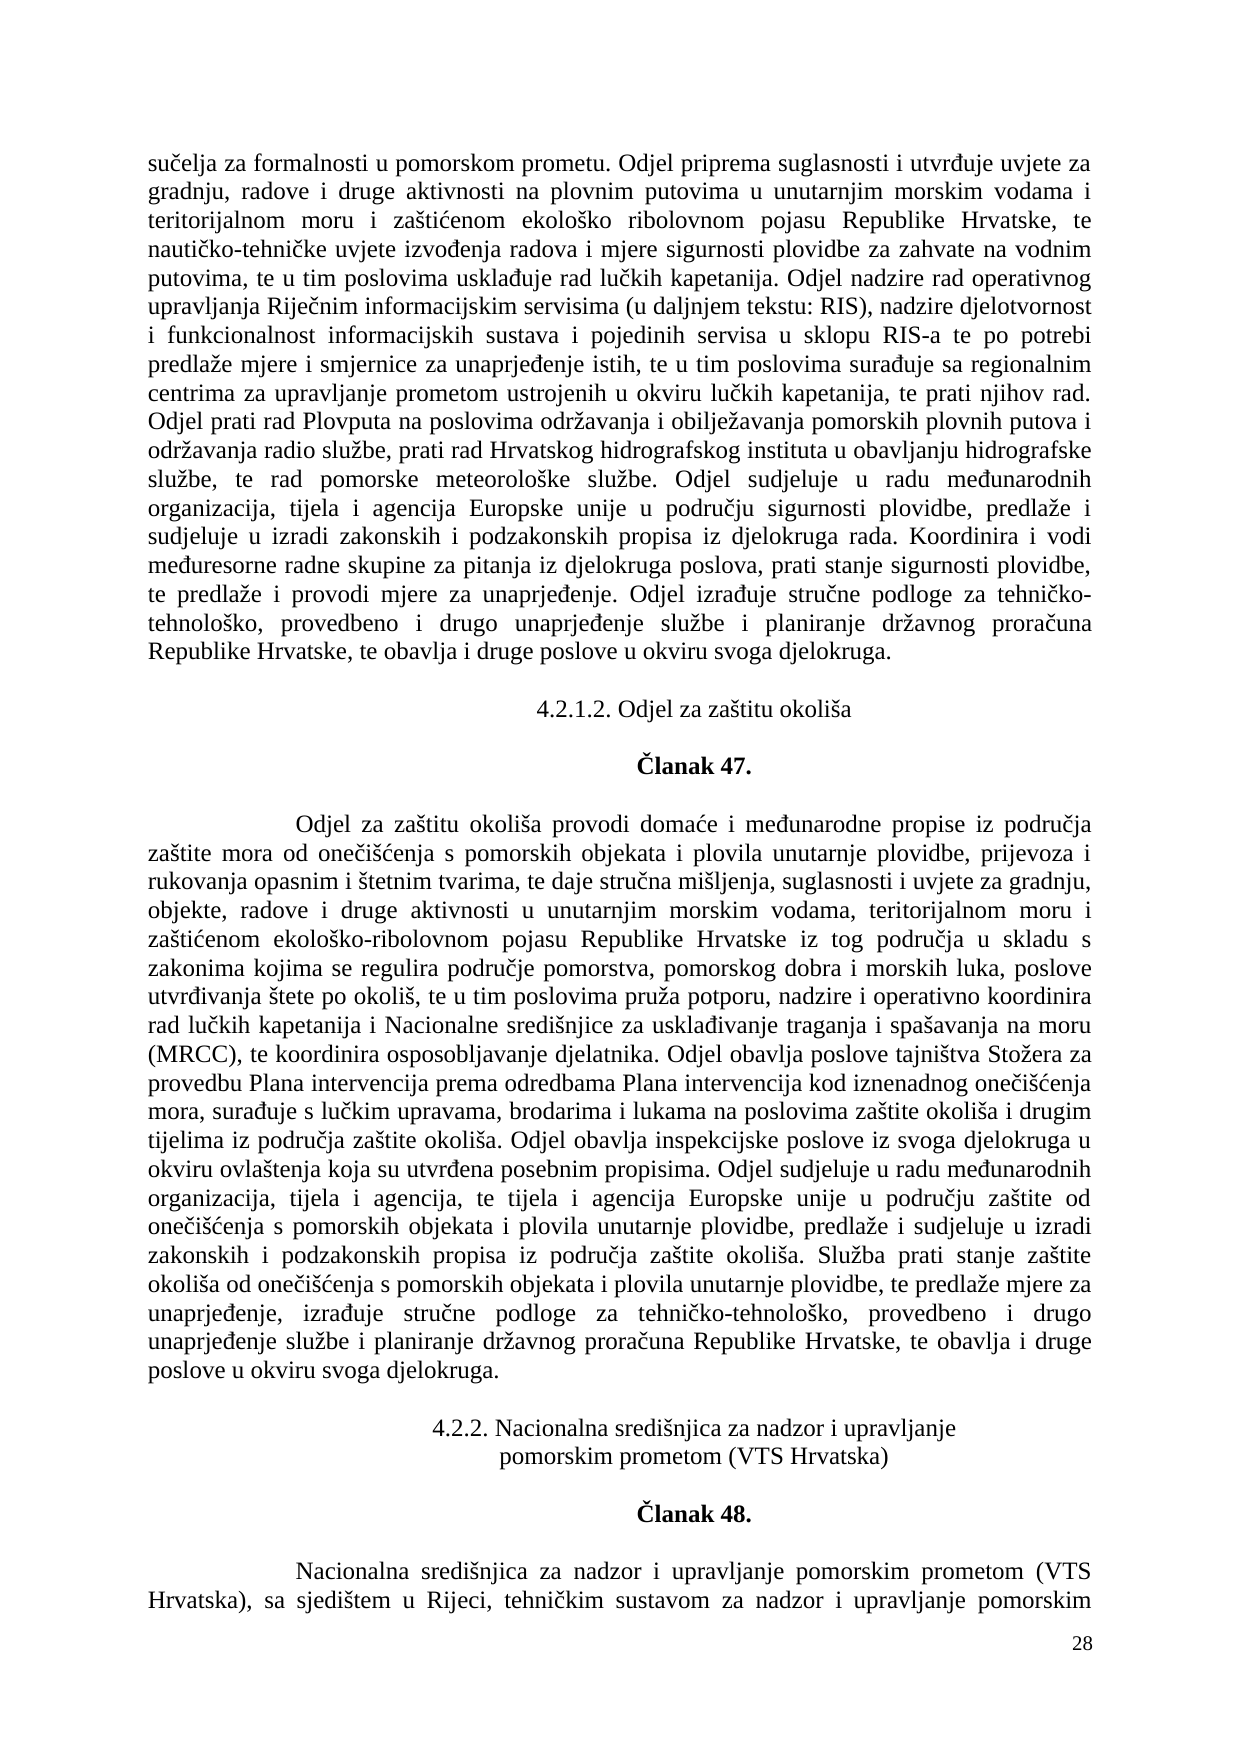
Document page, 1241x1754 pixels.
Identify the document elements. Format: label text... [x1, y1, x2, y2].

text 4.2.1.2. Odjel za zaštitu okoliša [148, 694, 1092, 723]
text pomorskim prometom (VTS Hrvatska) [148, 1441, 1092, 1470]
text Odjel za zaštitu okoliša provodi domaće i međunarodne propise iz područja zaštite mora od onečišćenja s pomorskih objekata i plovila unutarnje plovidbe, prijevoza i rukovanja opasnim i štetnim tvarima, te daje stručna mišljenja, suglasnosti i uvjete za gradnju, objekte, radove i druge aktivnosti u unutarnjim morskim vodama, teritorijalnom moru i zaštićenom ekološko-ribolovnom pojasu Republike Hrvatske iz tog područja u skladu s zakonima kojima se regulira područje pomorstva, pomorskog dobra i morskih luka, poslove utvrđivanja štete po okoliš, te u tim poslovima pruža potporu, nadzire i operativno koordinira rad lučkih kapetanija i Nacionalne središnjice za usklađivanje traganja i spašavanja na moru (MRCC), te koordinira osposobljavanje djelatnika. Odjel obavlja poslove tajništva Stožera za provedbu Plana intervencija prema odredbama Plana intervencija kod iznenadnog onečišćenja mora, surađuje s lučkim upravama, brodarima i lukama na poslovima zaštite okoliša i drugim tijelima iz područja zaštite okoliša. Odjel obavlja inspekcijske poslove iz svoga djelokruga u okviru ovlaštenja koja su utvrđena posebnim propisima. Odjel sudjeluje u radu međunarodnih organizacija, tijela i agencija, te tijela i agencija Europske unije u području zaštite od onečišćenja s pomorskih objekata i plovila unutarnje plovidbe, predlaže i sudjeluje u izradi zakonskih i podzakonskih propisa iz područja zaštite okoliša. Služba prati stanje zaštite okoliša od onečišćenja s pomorskih objekata i plovila unutarnje plovidbe, te predlaže mjere za unaprjeđenje, izrađuje stručne podloge za tehničko-tehnološko, provedbeno i drugo unaprjeđenje službe i planiranje državnog proračuna Republike Hrvatske, te obavlja i druge poslove u okviru svoga djelokruga. [148, 809, 1092, 1384]
text 4.2.2. Nacionalna središnjica za nadzor i upravljanje [148, 1413, 1092, 1441]
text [148, 1556, 1092, 1614]
text Članak 48. [148, 1499, 1092, 1528]
text Članak 47. [148, 751, 1092, 780]
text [148, 148, 1092, 665]
